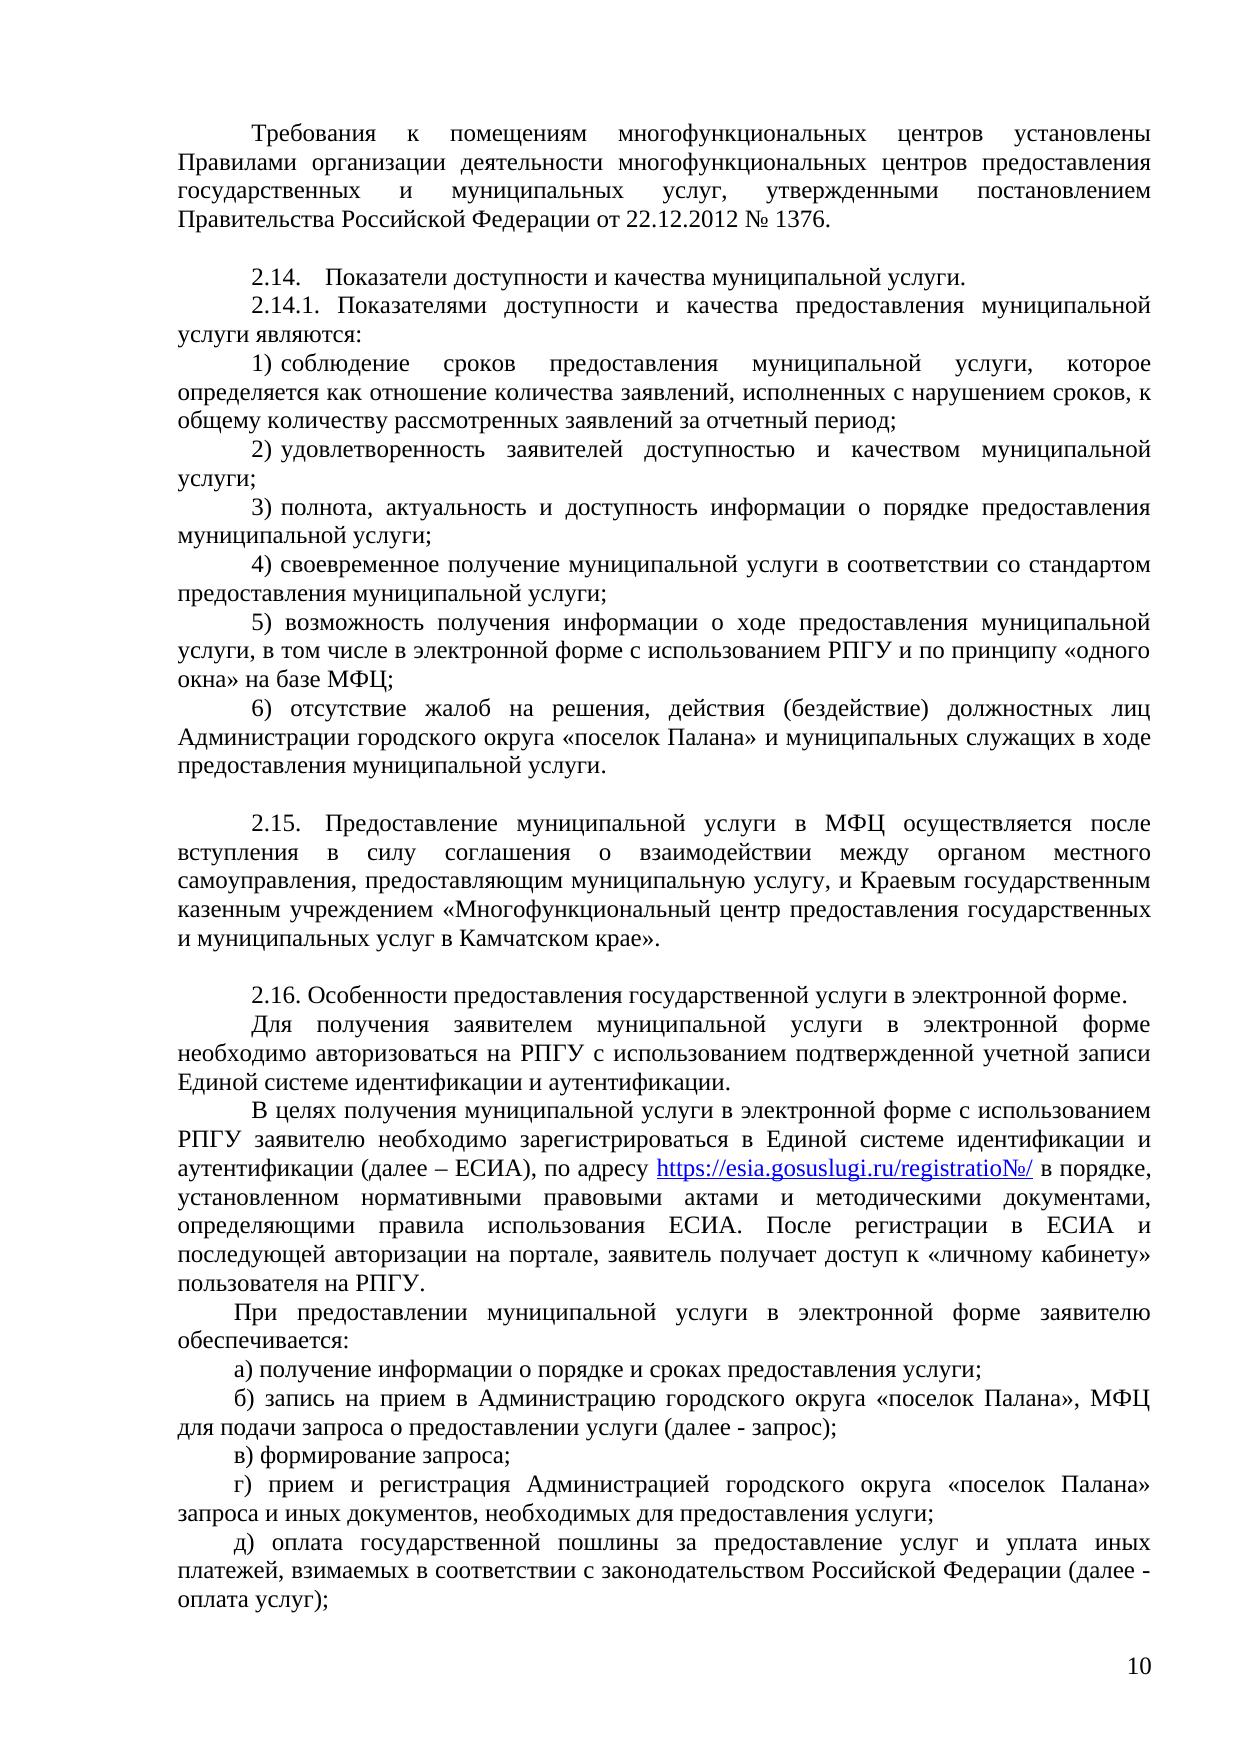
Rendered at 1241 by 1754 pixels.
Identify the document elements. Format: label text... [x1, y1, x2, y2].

text При предоставлении муниципальной услуги в электронной форме заявителю обеспечивается: [177, 1297, 1152, 1354]
text 5) возможность получения информации о ходе предоставления муниципальной услуги, в том числе в электронной форме с использованием РПГУ и по принципу «одного окна» на базе МФЦ; [177, 607, 1152, 693]
text Для получения заявителем муниципальной услуги в электронной форме необходимо авторизоваться на РПГУ с использованием подтвержденной учетной записи Единой системе идентификации и аутентификации. [177, 1009, 1152, 1096]
text 4) своевременное получение муниципальной услуги в соответствии со стандартом предоставления муниципальной услуги; [177, 549, 1152, 607]
text б) запись на прием в Администрацию городского округа «поселок Палана», МФЦ для подачи запроса о предоставлении услуги (далее - запрос); [177, 1383, 1152, 1441]
text а) получение информации о порядке и сроках предоставления услуги; [177, 1354, 1152, 1383]
text в) формирование запроса; [177, 1441, 1152, 1469]
text 2.16. Особенности предоставления государственной услуги в электронной форме. [177, 981, 1152, 1009]
list соблюдение сроков предоставления муниципальной услуги, которое определяется как отношение количества заявлений, исполненных с нарушением сроков, к общему количеству рассмотренных заявлений за отчетный период; [177, 348, 1152, 434]
text Требования к помещениям многофункциональных центров установлены Правилами организации деятельности многофункциональных центров предоставления государственных и муниципальных услуг, утвержденными постановлением Правительства Российской Федерации от 22.12.2012 № 1376. [177, 118, 1152, 233]
text 2.14.1. Показателями доступности и качества предоставления муниципальной услуги являются: [177, 291, 1152, 348]
text В целях получения муниципальной услуги в электронной форме с использованием РПГУ заявителю необходимо зарегистрироваться в Единой системе идентификации и аутентификации (далее – ЕСИА), по адресу https://esia.gosuslugi.ru/registratio№/ в порядке, установленном нормативными правовыми актами и методическими документами, определяющими правила использования ЕСИА. После регистрации в ЕСИА и последующей авторизации на портале, заявитель получает доступ к «личному кабинету» пользователя на РПГУ. [177, 1096, 1152, 1297]
list полнота, актуальность и доступность информации о порядке предоставления муниципальной услуги; [177, 492, 1152, 549]
text 6) отсутствие жалоб на решения, действия (бездействие) должностных лиц Администрации городского округа «поселок Палана» и муниципальных служащих в ходе предоставления муниципальной услуги. [177, 693, 1152, 779]
list Показатели доступности и качества муниципальной услуги. [177, 262, 1152, 291]
list удовлетворенность заявителей доступностью и качеством муниципальной услуги; [177, 434, 1152, 492]
list Предоставление муниципальной услуги в МФЦ осуществляется после вступления в силу соглашения о взаимодействии между органом местного самоуправления, предоставляющим муниципальную услугу, и Краевым государственным казенным учреждением «Многофункциональный центр предоставления государственных и муниципальных услуг в Камчатском крае». [177, 808, 1152, 952]
text д) оплата государственной пошлины за предоставление услуг и уплата иных платежей, взимаемых в соответствии с законодательством Российской Федерации (далее - оплата услуг); [177, 1527, 1152, 1613]
text г) прием и регистрация Администрацией городского округа «поселок Палана» запроса и иных документов, необходимых для предоставления услуги; [177, 1469, 1152, 1527]
